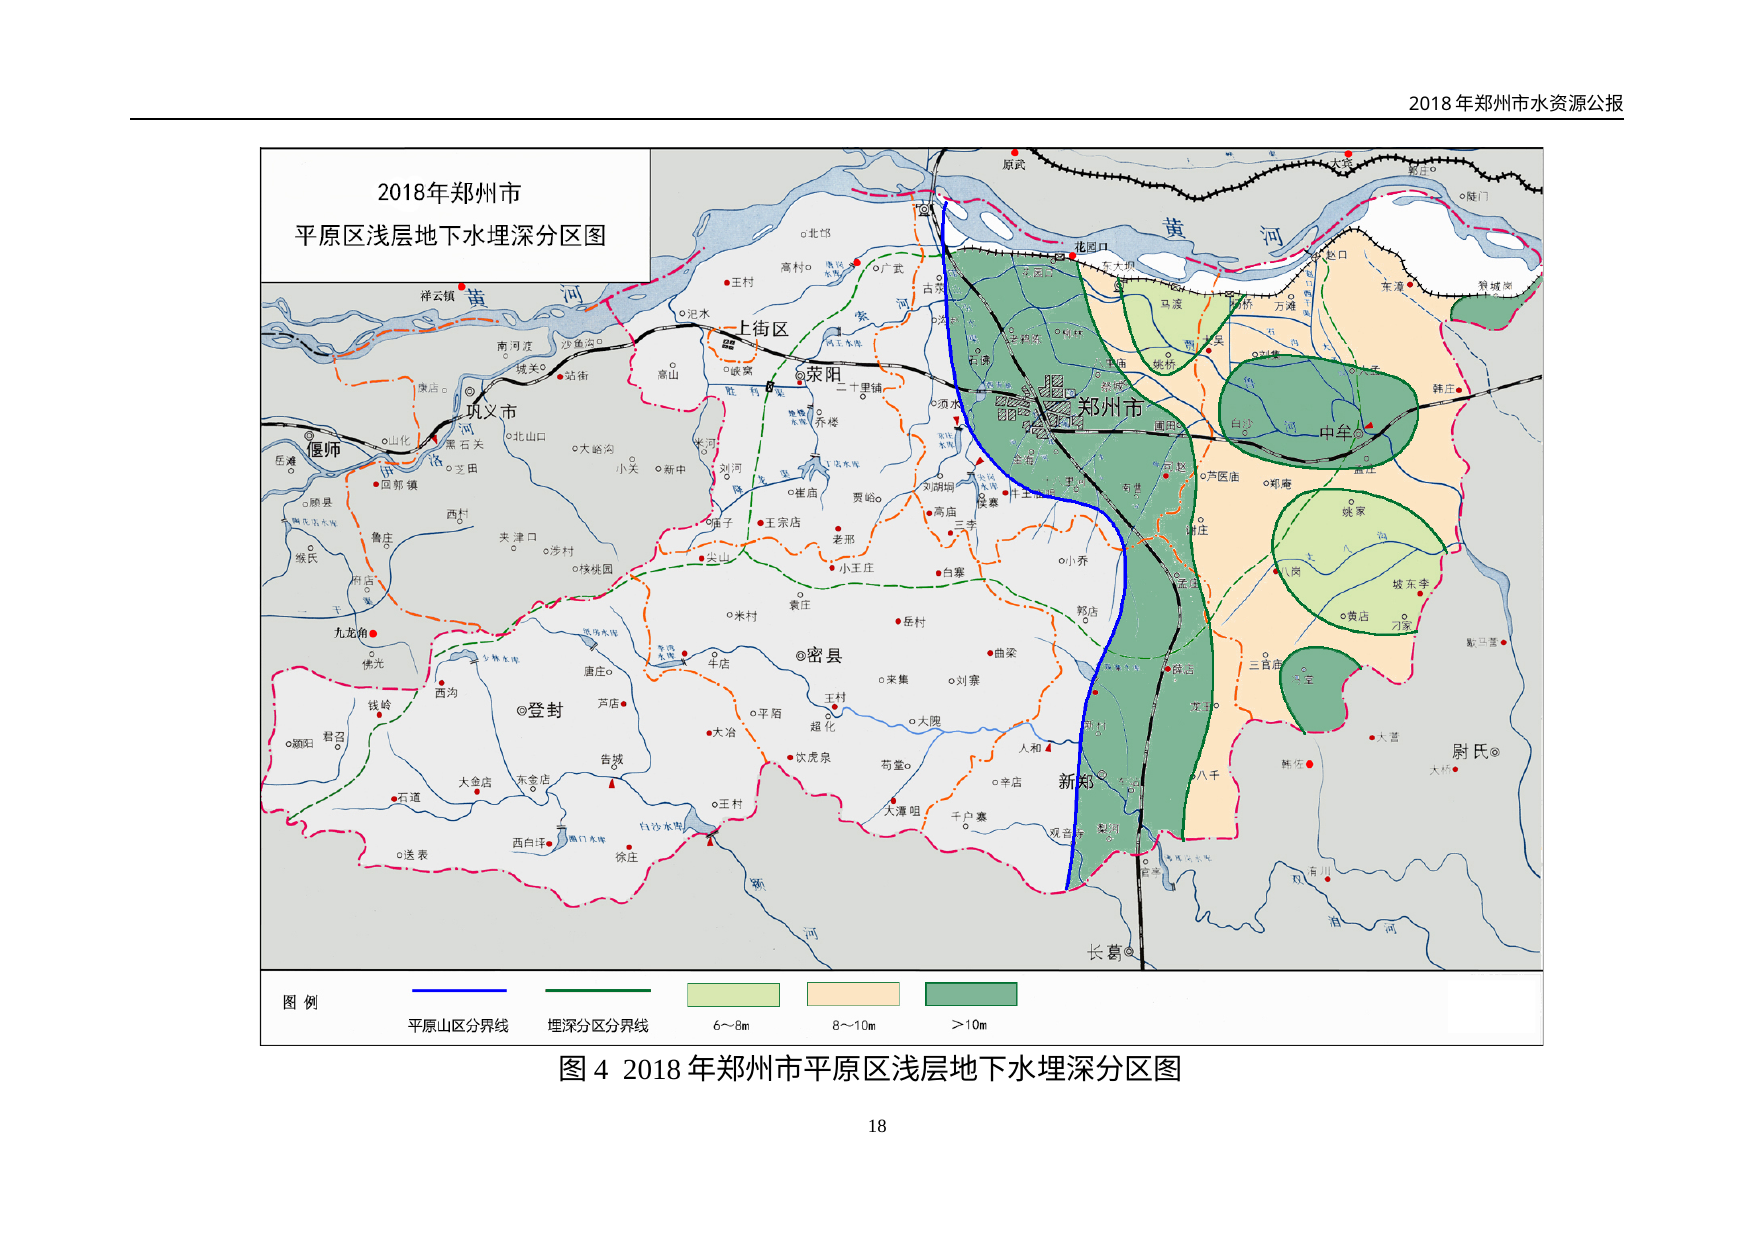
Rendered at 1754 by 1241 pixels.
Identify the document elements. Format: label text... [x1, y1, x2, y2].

picture [259, 147, 1544, 1046]
text 图4 2018年郑州市平原区浅层地下水埋深分区图 [130, 1045, 1611, 1088]
